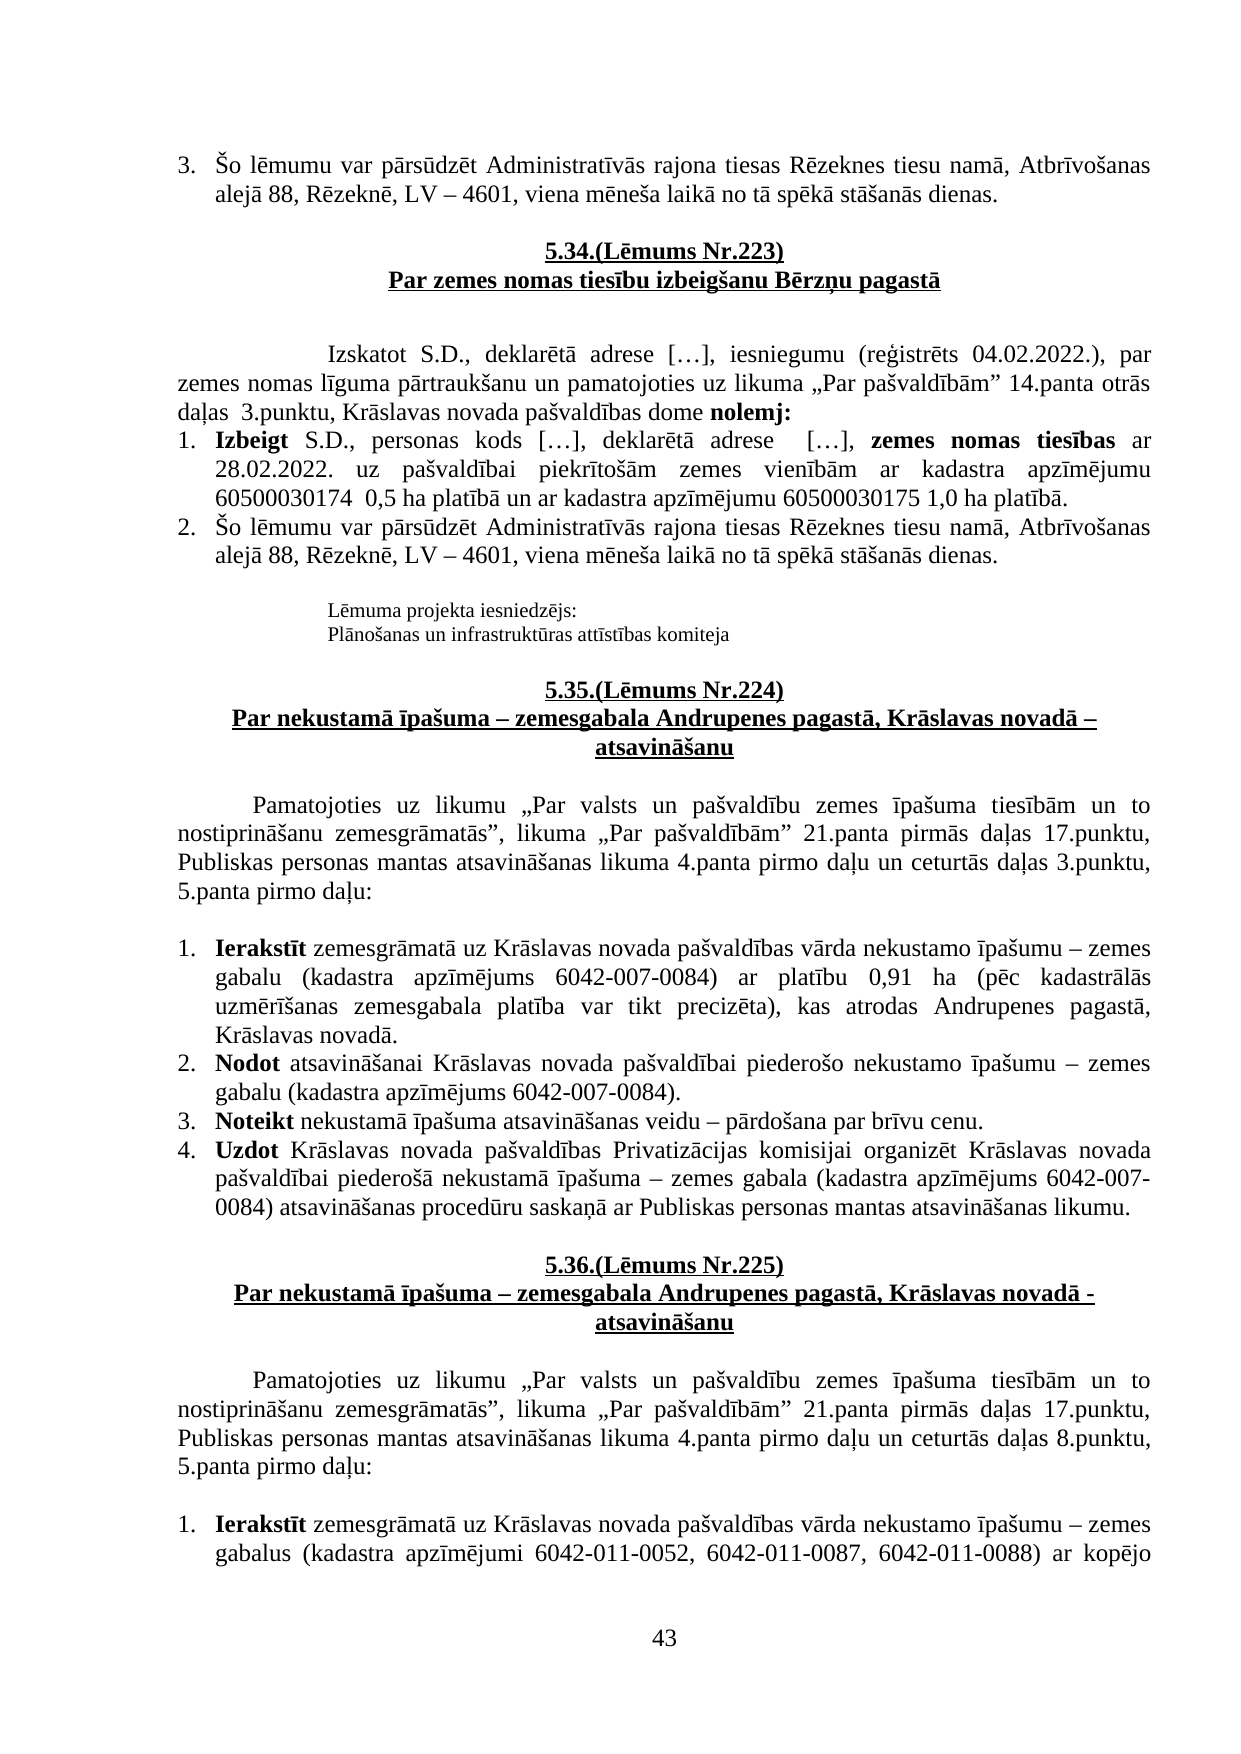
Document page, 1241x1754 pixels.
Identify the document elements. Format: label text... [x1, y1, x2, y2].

text Pamatojoties uz likumu „Par valsts un pašvaldību zemes īpašuma tiesībām un to nostiprināšanu zemesgrāmatās”, likuma „Par pašvaldībām” 21.panta pirmās daļas 17.punktu, Publiskas personas mantas atsavināšanas likuma 4.panta pirmo daļu un ceturtās daļas 8.punktu, 5.panta pirmo daļu: [177, 1365, 1152, 1480]
list Par nekustamā īpašuma – zemesgabala Andrupenes pagastā, Krāslavas novadā - atsavināšanu [177, 1278, 1152, 1336]
list Šo lēmumu var pārsūdzēt Administratīvās rajona tiesas Rēzeknes tiesu namā, Atbrīvošanas alejā 88, Rēzeknē, LV – 4601, viena mēneša laikā no tā spēkā stāšanās dienas. [177, 512, 1152, 569]
text Par zemes nomas tiesību izbeigšanu Bērzņu pagastā [177, 265, 1152, 294]
text 5.34.(Lēmums Nr.223) [177, 236, 1152, 265]
list 5.36.(Lēmums Nr.225) [177, 1250, 1152, 1278]
text Izskatot S.D., deklarētā adrese […], iesniegumu (reģistrēts 04.02.2022.), par zemes nomas līguma pārtraukšanu un pamatojoties uz likuma „Par pašvaldībām” 14.panta otrās daļas 3.punktu, Krāslavas novada pašvaldības dome nolemj: [177, 339, 1152, 425]
list Izbeigt S.D., personas kods […], deklarētā adrese […], zemes nomas tiesības ar 28.02.2022. uz pašvaldībai piekrītošām zemes vienībām ar kadastra apzīmējumu 60500030174 0,5 ha platībā un ar kadastra apzīmējumu 60500030175 1,0 ha platībā. [177, 425, 1152, 512]
list Noteikt nekustamā īpašuma atsavināšanas veidu – pārdošana par brīvu cenu. [177, 1106, 1152, 1135]
text Lēmuma projekta iesniedzējs: [252, 598, 1152, 622]
text Par nekustamā īpašuma – zemesgabala Andrupenes pagastā, Krāslavas novadā – atsavināšanu [177, 703, 1152, 761]
list Šo lēmumu var pārsūdzēt Administratīvās rajona tiesas Rēzeknes tiesu namā, Atbrīvošanas alejā 88, Rēzeknē, LV – 4601, viena mēneša laikā no tā spēkā stāšanās dienas. [177, 150, 1152, 207]
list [177, 1509, 1152, 1567]
list Ierakstīt zemesgrāmatā uz Krāslavas novada pašvaldības vārda nekustamo īpašumu – zemes gabalu (kadastra apzīmējums 6042-007-0084) ar platību 0,91 ha (pēc kadastrālās uzmērīšanas zemesgabala platība var tikt precizēta), kas atrodas Andrupenes pagastā, Krāslavas novadā. [177, 933, 1152, 1048]
text 5.35.(Lēmums Nr.224) [177, 675, 1152, 703]
list Uzdot Krāslavas novada pašvaldības Privatizācijas komisijai organizēt Krāslavas novada pašvaldībai piederošā nekustamā īpašuma – zemes gabala (kadastra apzīmējums 6042-007-0084) atsavināšanas procedūru saskaņā ar Publiskas personas mantas atsavināšanas likumu. [177, 1135, 1152, 1221]
text Pamatojoties uz likumu „Par valsts un pašvaldību zemes īpašuma tiesībām un to nostiprināšanu zemesgrāmatās”, likuma „Par pašvaldībām” 21.panta pirmās daļas 17.punktu, Publiskas personas mantas atsavināšanas likuma 4.panta pirmo daļu un ceturtās daļas 3.punktu, 5.panta pirmo daļu: [177, 790, 1152, 905]
list Plānošanas un infrastruktūras attīstības komiteja [252, 622, 1152, 646]
list Nodot atsavināšanai Krāslavas novada pašvaldībai piederošo nekustamo īpašumu – zemes gabalu (kadastra apzīmējums 6042-007-0084). [177, 1048, 1152, 1106]
